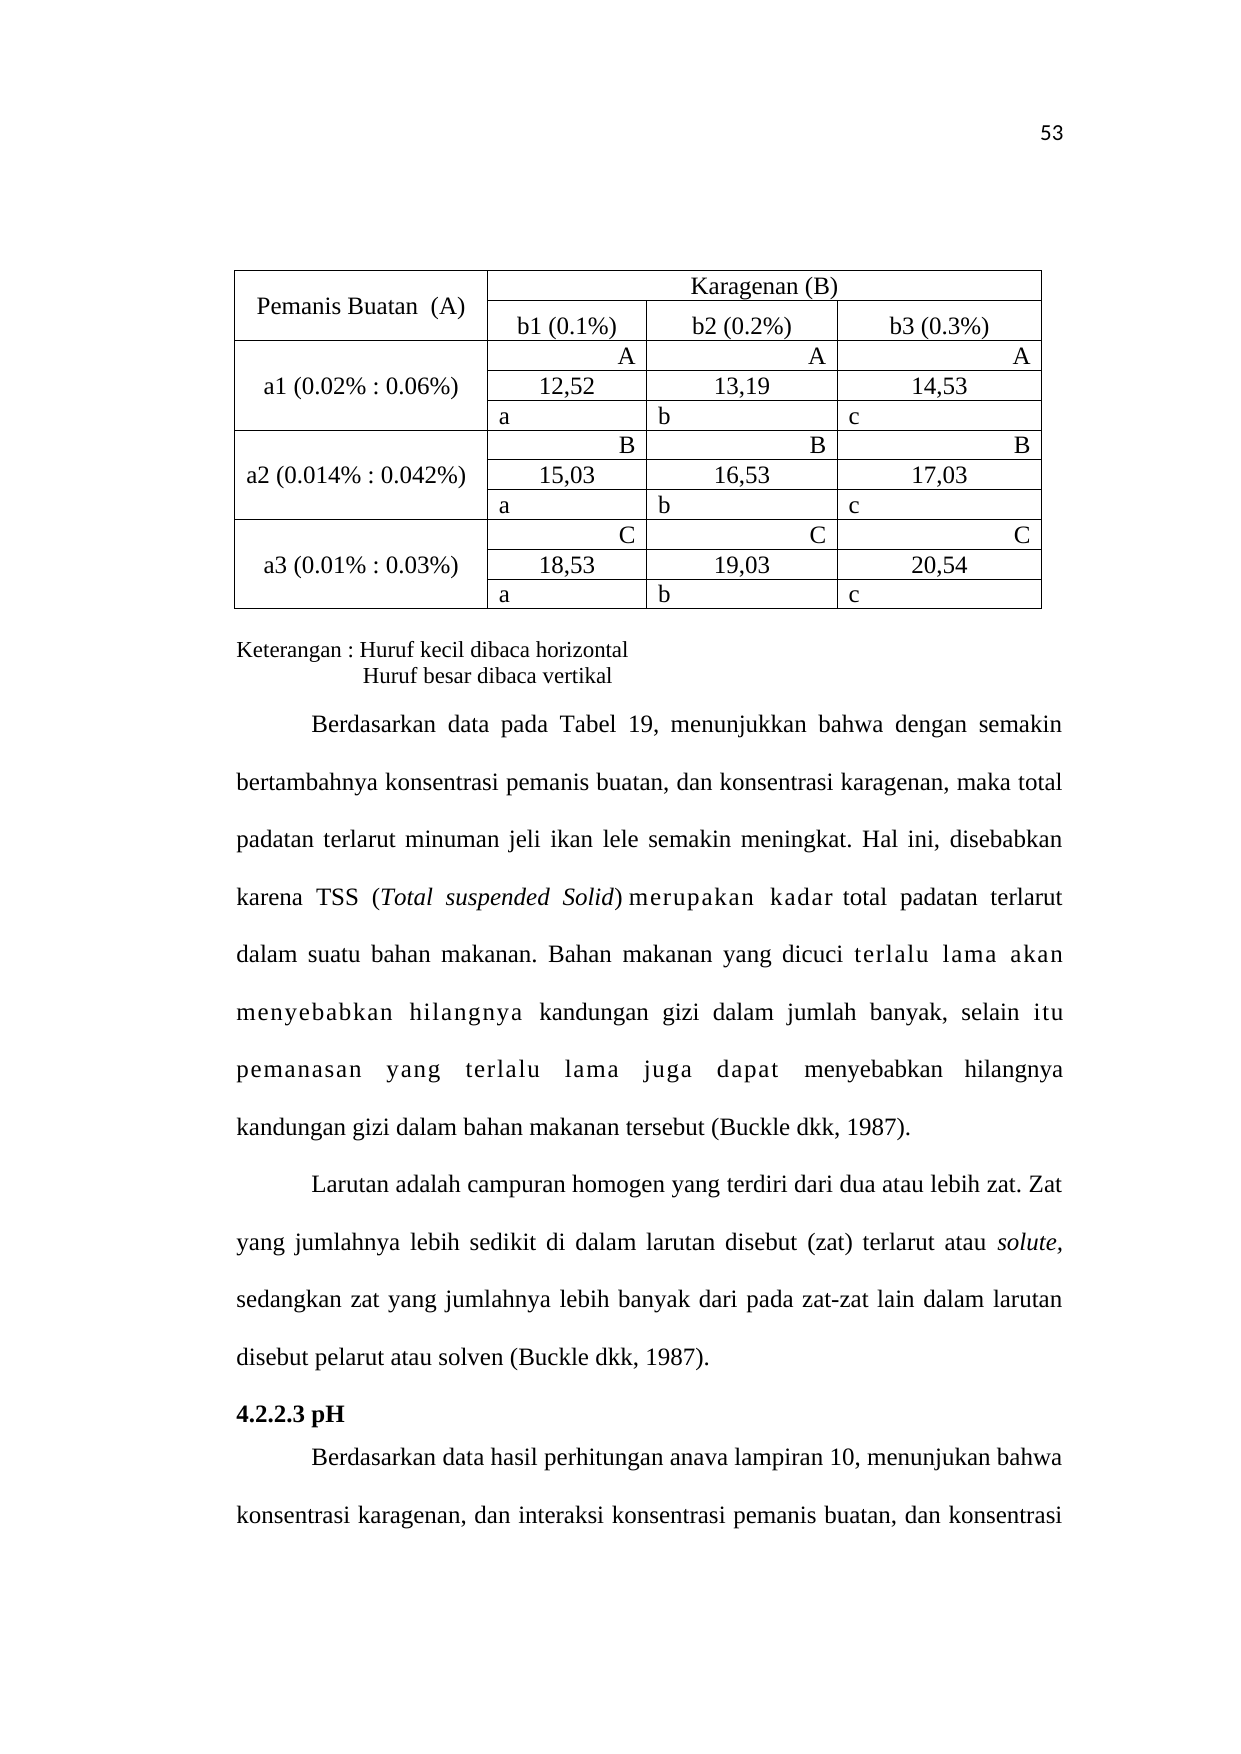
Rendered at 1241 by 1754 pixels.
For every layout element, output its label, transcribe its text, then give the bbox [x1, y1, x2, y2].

table_cell A [488, 341, 646, 370]
table_cell B [838, 431, 1041, 459]
table_cell 15,03 [488, 460, 646, 489]
table_cell 13,19 [647, 371, 837, 400]
subtitle 4.2.2.3 pH [236, 1399, 1063, 1428]
table_cell A [647, 341, 837, 370]
table_cell A [838, 341, 1041, 370]
table_cell 14,53 [838, 371, 1041, 400]
table_cell 20,54 [838, 550, 1041, 578]
table_cell b [647, 401, 837, 429]
table_cell b3 (0.3%) [838, 301, 1041, 340]
table_cell 18,53 [488, 550, 646, 578]
table_header Karagenan (B) [488, 271, 1041, 300]
table_cell a2 (0.014% : 0.042%) [235, 431, 487, 519]
text Huruf besar dibaca vertikal [236, 662, 1063, 688]
table_cell B [488, 431, 646, 459]
table_cell c [838, 580, 1041, 608]
table_cell b2 (0.2%) [647, 301, 837, 340]
table_cell a1 (0.02% : 0.06%) [235, 341, 487, 429]
table_cell a [488, 401, 646, 429]
table_header Pemanis Buatan (A) [235, 271, 487, 340]
table_cell 17,03 [838, 460, 1041, 489]
table_cell b [647, 580, 837, 608]
table_cell b [647, 490, 837, 519]
table_cell c [838, 401, 1041, 429]
table_cell a [488, 580, 646, 608]
table_cell a [488, 490, 646, 519]
table_cell 19,03 [647, 550, 837, 578]
table_cell 12,52 [488, 371, 646, 400]
table_cell C [488, 520, 646, 549]
table_cell a3 (0.01% : 0.03%) [235, 520, 487, 608]
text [236, 1442, 1063, 1528]
text Berdasarkan data pada Tabel 19, menunjukkan bahwa dengan semakin bertambahnya konsentrasi pemanis buatan, dan konsentrasi karagenan, maka total padatan terlarut minuman jeli ikan lele semakin meningkat. Hal ini, disebabkan karena TSS (Total suspended Solid) merupakan kadar total padatan terlarut dalam suatu bahan makanan. Bahan makanan yang dicuci terlalu lama akan menyebabkan hilangnya kandungan gizi dalam jumlah banyak, selain itu pemanasan yang terlalu lama juga dapat menyebabkan hilangnya kandungan gizi dalam bahan makanan tersebut (Buckle dkk, 1987). [236, 709, 1063, 1140]
table_cell C [838, 520, 1041, 549]
table_cell c [838, 490, 1041, 519]
text Larutan adalah campuran homogen yang terdiri dari dua atau lebih zat. Zat yang jumlahnya lebih sedikit di dalam larutan disebut (zat) terlarut atau solute, sedangkan zat yang jumlahnya lebih banyak dari pada zat-zat lain dalam larutan disebut pelarut atau solven (Buckle dkk, 1987). [236, 1169, 1063, 1370]
table_cell B [647, 431, 837, 459]
table_cell 16,53 [647, 460, 837, 489]
table_cell C [647, 520, 837, 549]
text Keterangan : Huruf kecil dibaca horizontal [236, 636, 1063, 662]
table_cell b1 (0.1%) [488, 301, 646, 340]
